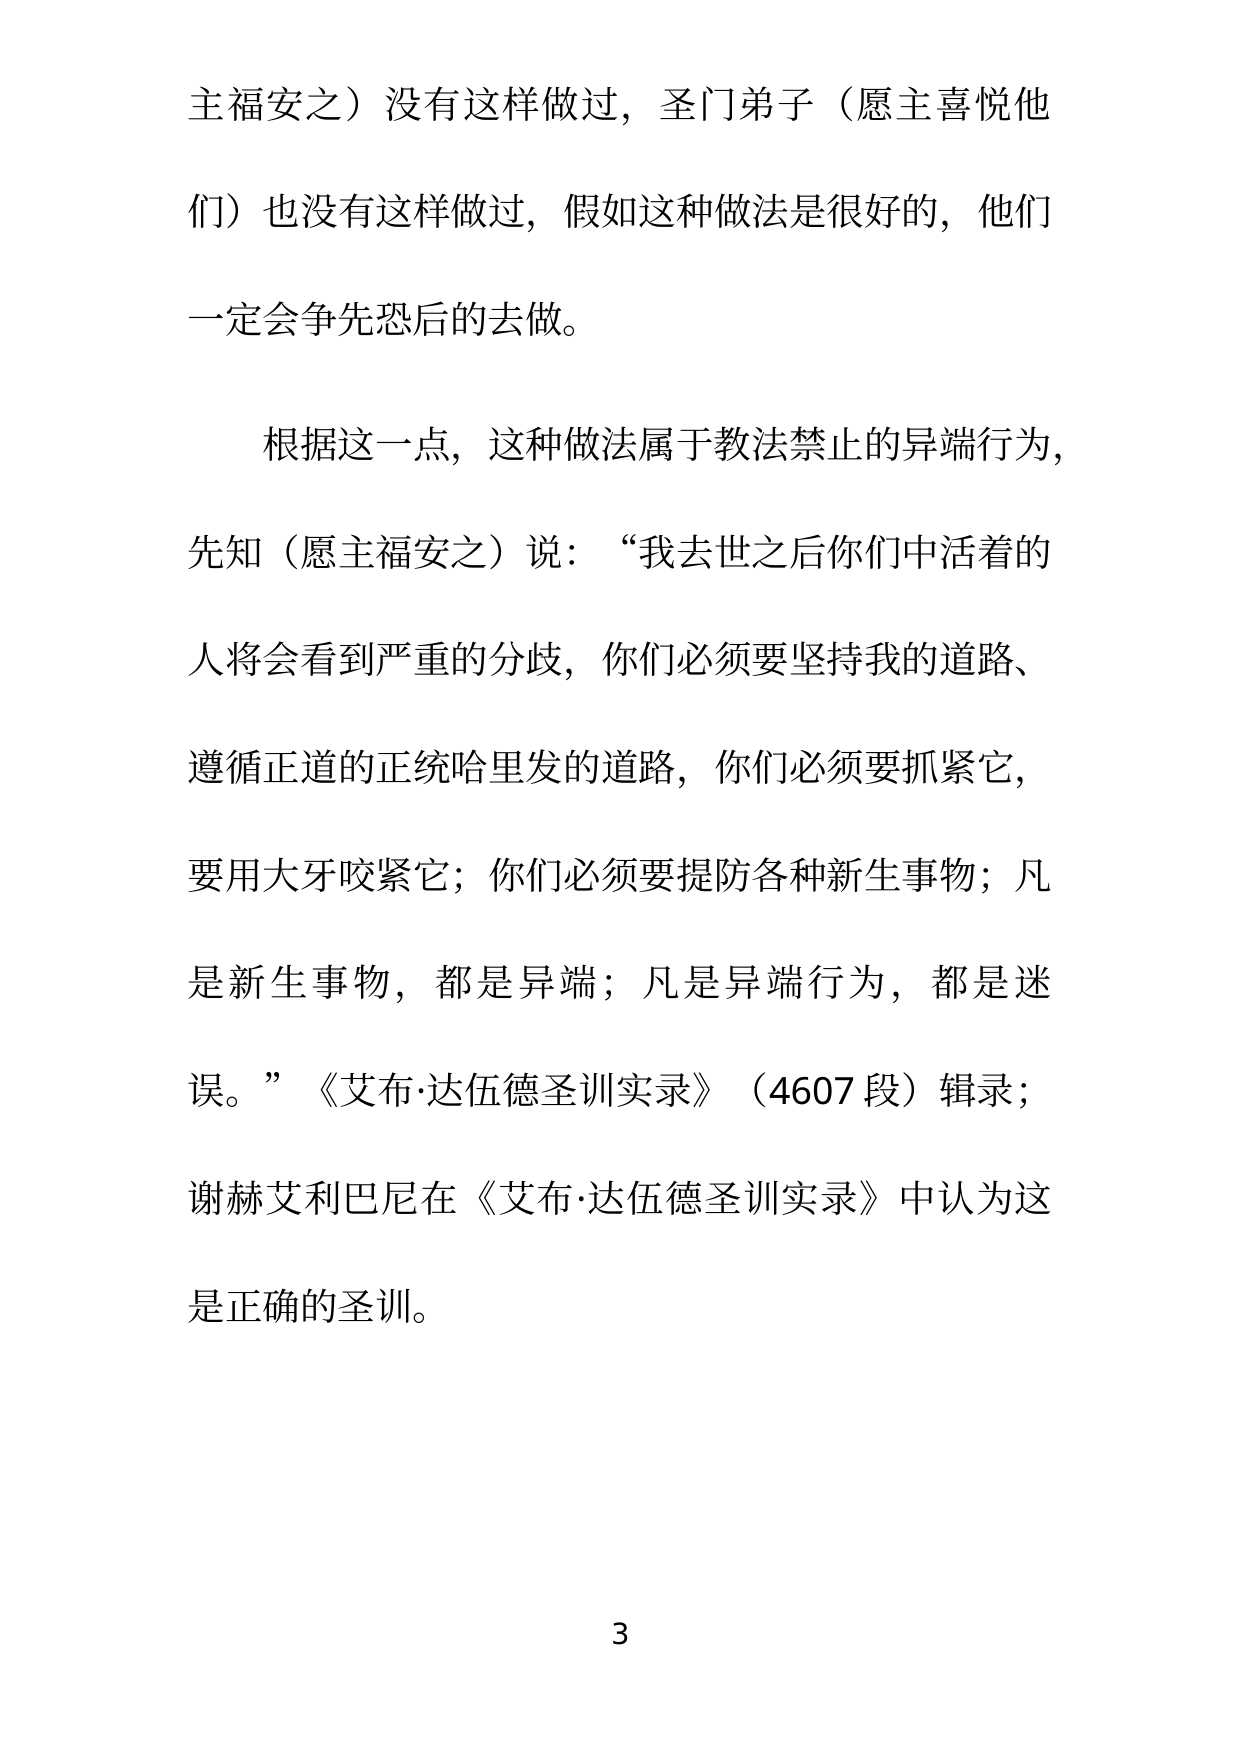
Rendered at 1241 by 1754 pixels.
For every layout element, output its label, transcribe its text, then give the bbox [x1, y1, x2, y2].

text 根据这一点，这种做法属于教法禁止的异端行为，先知（愿主福安之）说：“我去世之后你们中活着的人将会看到严重的分歧，你们必须要坚持我的道路、遵循正道的正统哈里发的道路，你们必须要抓紧它，要用大牙咬紧它；你们必须要提防各种新生事物；凡是新生事物，都是异端；凡是异端行为，都是迷误。”《艾布·达伍德圣训实录》（4607段）辑录；谢赫艾利巴尼在《艾布·达伍德圣训实录》中认为这是正确的圣训。 [187, 415, 1053, 1331]
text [187, 75, 1053, 344]
